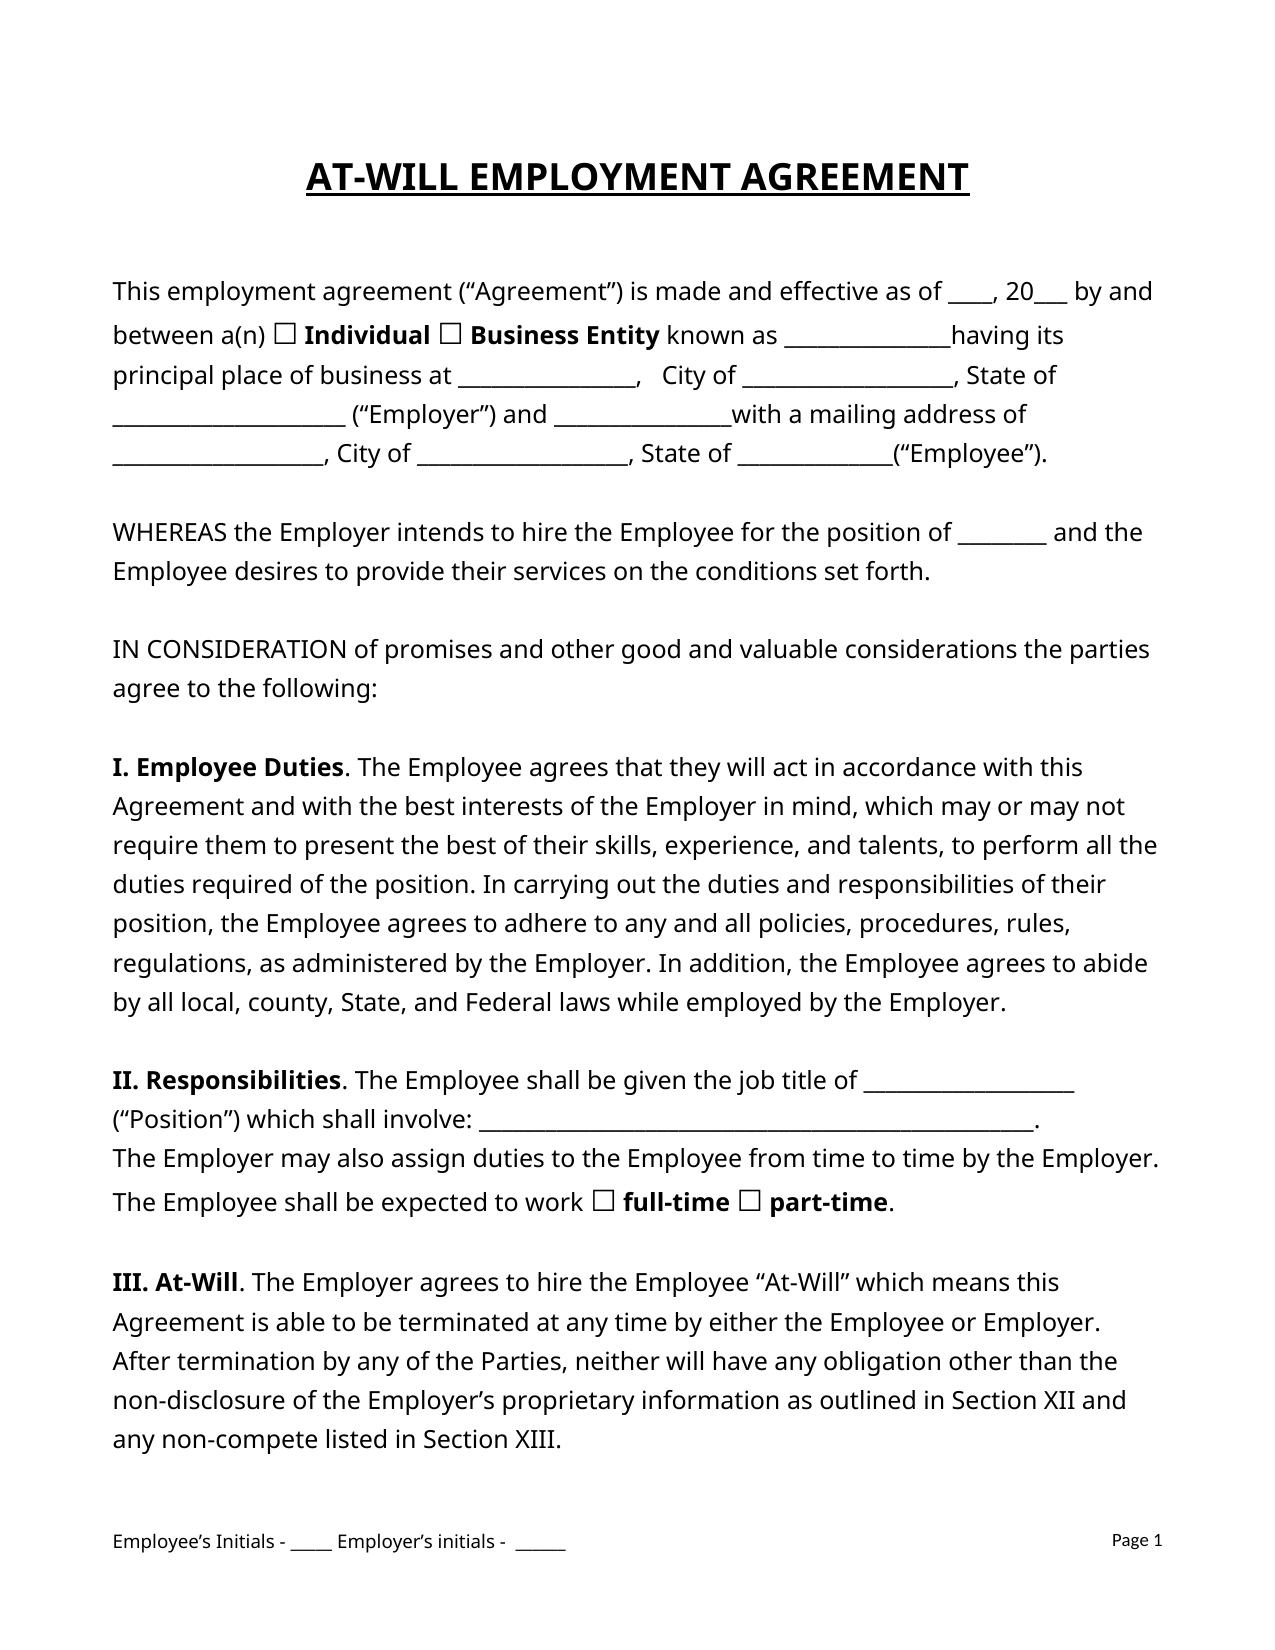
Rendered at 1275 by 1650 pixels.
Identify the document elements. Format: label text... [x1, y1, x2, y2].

text III. At-Will. The Employer agrees to hire the Employee “At-Will” which means this Agreement is able to be terminated at any time by either the Employee or Employer. After termination by any of the Parties, neither will have any obligation other than the non-disclosure of the Employer’s proprietary information as outlined in Section XII and any non-compete listed in Section XIII. [112, 1265, 1162, 1456]
text The Employer may also assign duties to the Employee from time to time by the Employer. The Employee shall be expected to work full-time part-time. [112, 1141, 1162, 1220]
text This employment agreement (“Agreement”) is made and effective as of ____, 20___ by and between a(n) Individual Business Entity known as _______________having its principal place of business at ________________, City of ___________________, State of _____________________ (“Employer”) and ________________with a mailing address of ___________________, City of ___________________, State of ______________(“Employee”). [112, 274, 1162, 470]
text II. Responsibilities. The Employee shall be given the job title of ___________________ (“Position”) which shall involve: __________________________________________________. [112, 1063, 1162, 1136]
text WHEREAS the Employer intends to hire the Employee for the position of ________ and the Employee desires to provide their services on the conditions set forth. [112, 514, 1162, 588]
text AT-WILL EMPLOYMENT AGREEMENT [112, 150, 1162, 201]
text I. Employee Duties. The Employee agrees that they will act in accordance with this Agreement and with the best interests of the Employer in mind, which may or may not require them to present the best of their skills, experience, and talents, to perform all the duties required of the position. In carrying out the duties and responsibilities of their position, the Employee agrees to adhere to any and all policies, procedures, rules, regulations, as administered by the Employer. In addition, the Employee agrees to abide by all local, county, State, and Federal laws while employed by the Employer. [112, 749, 1162, 1018]
text IN CONSIDERATION of promises and other good and valuable considerations the parties agree to the following: [112, 632, 1162, 705]
